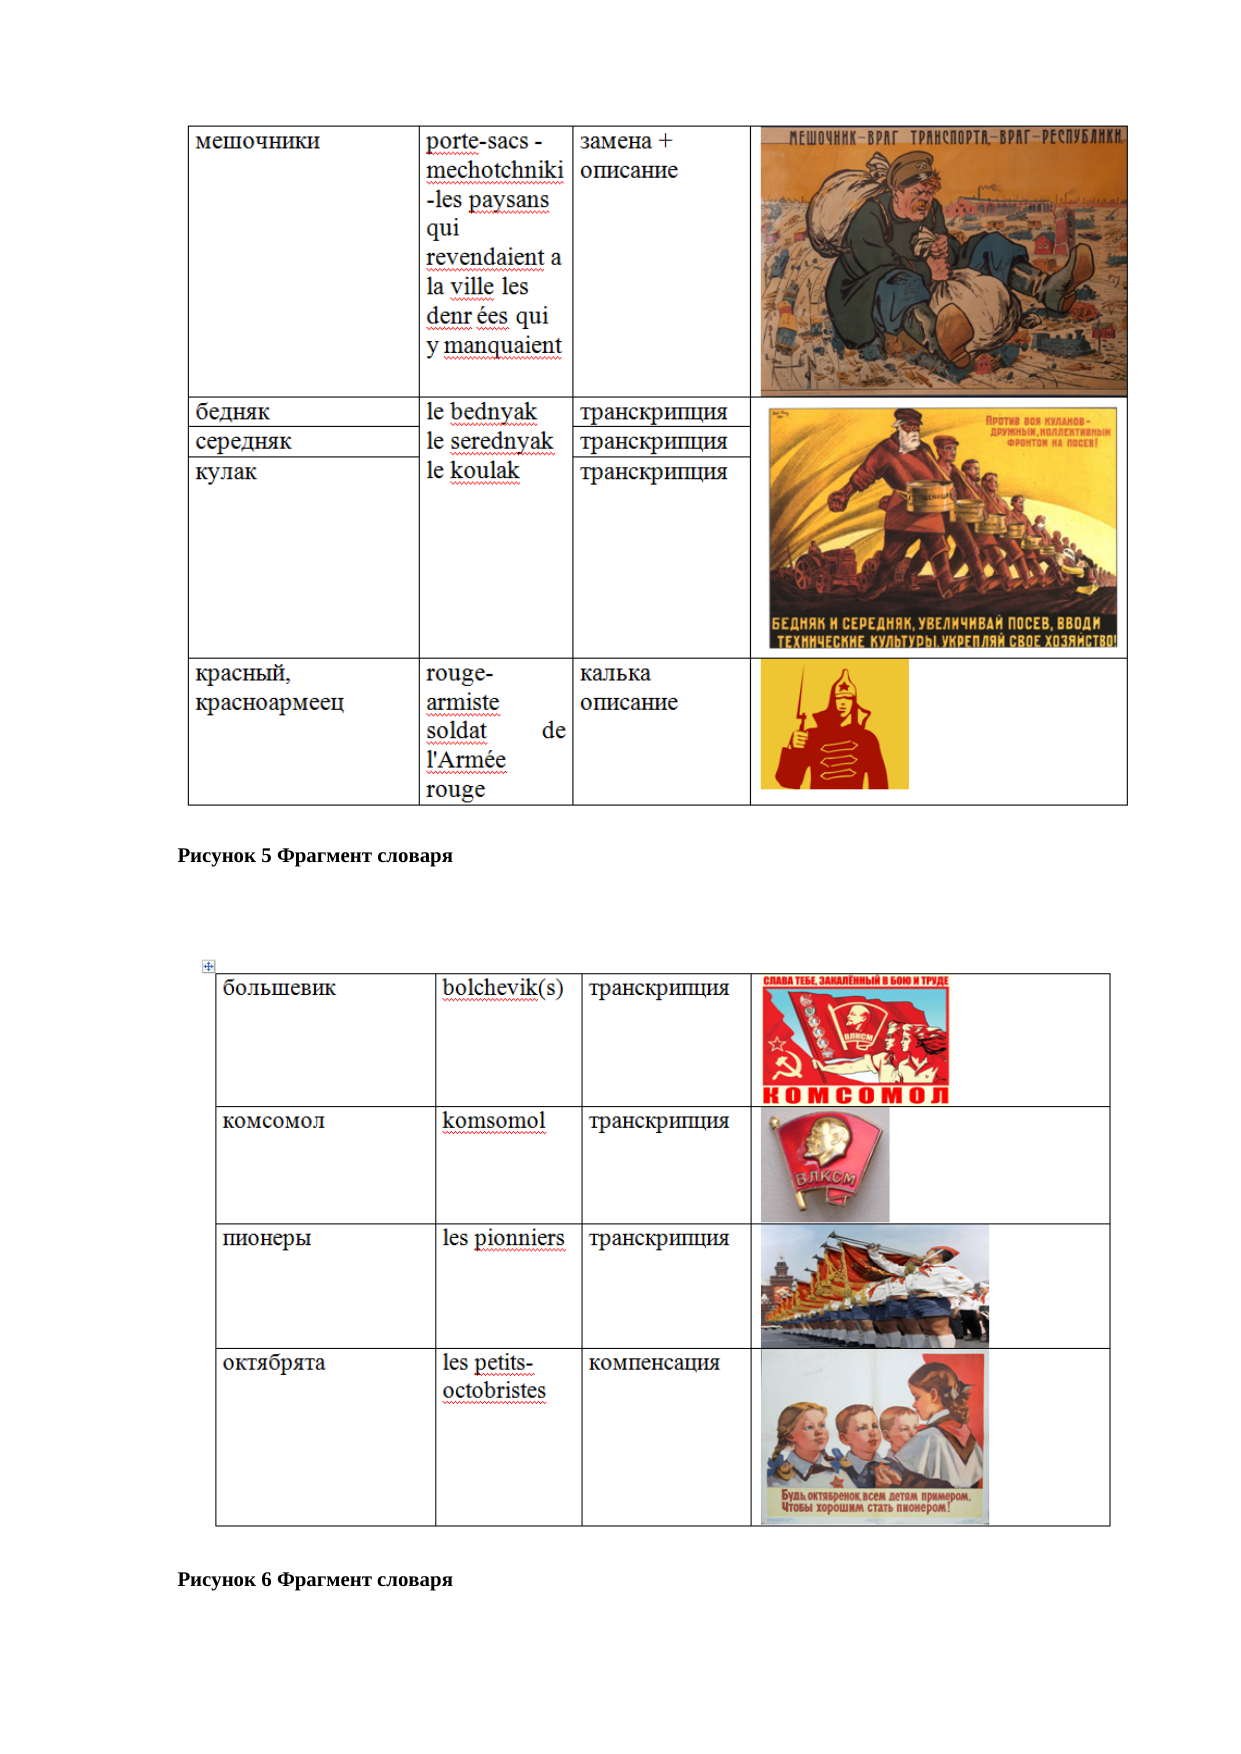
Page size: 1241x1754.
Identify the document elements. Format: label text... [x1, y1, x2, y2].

text Рисунок 5 Фрагмент словаря [177, 843, 1152, 867]
picture [177, 118, 1153, 822]
picture [177, 940, 1151, 1567]
